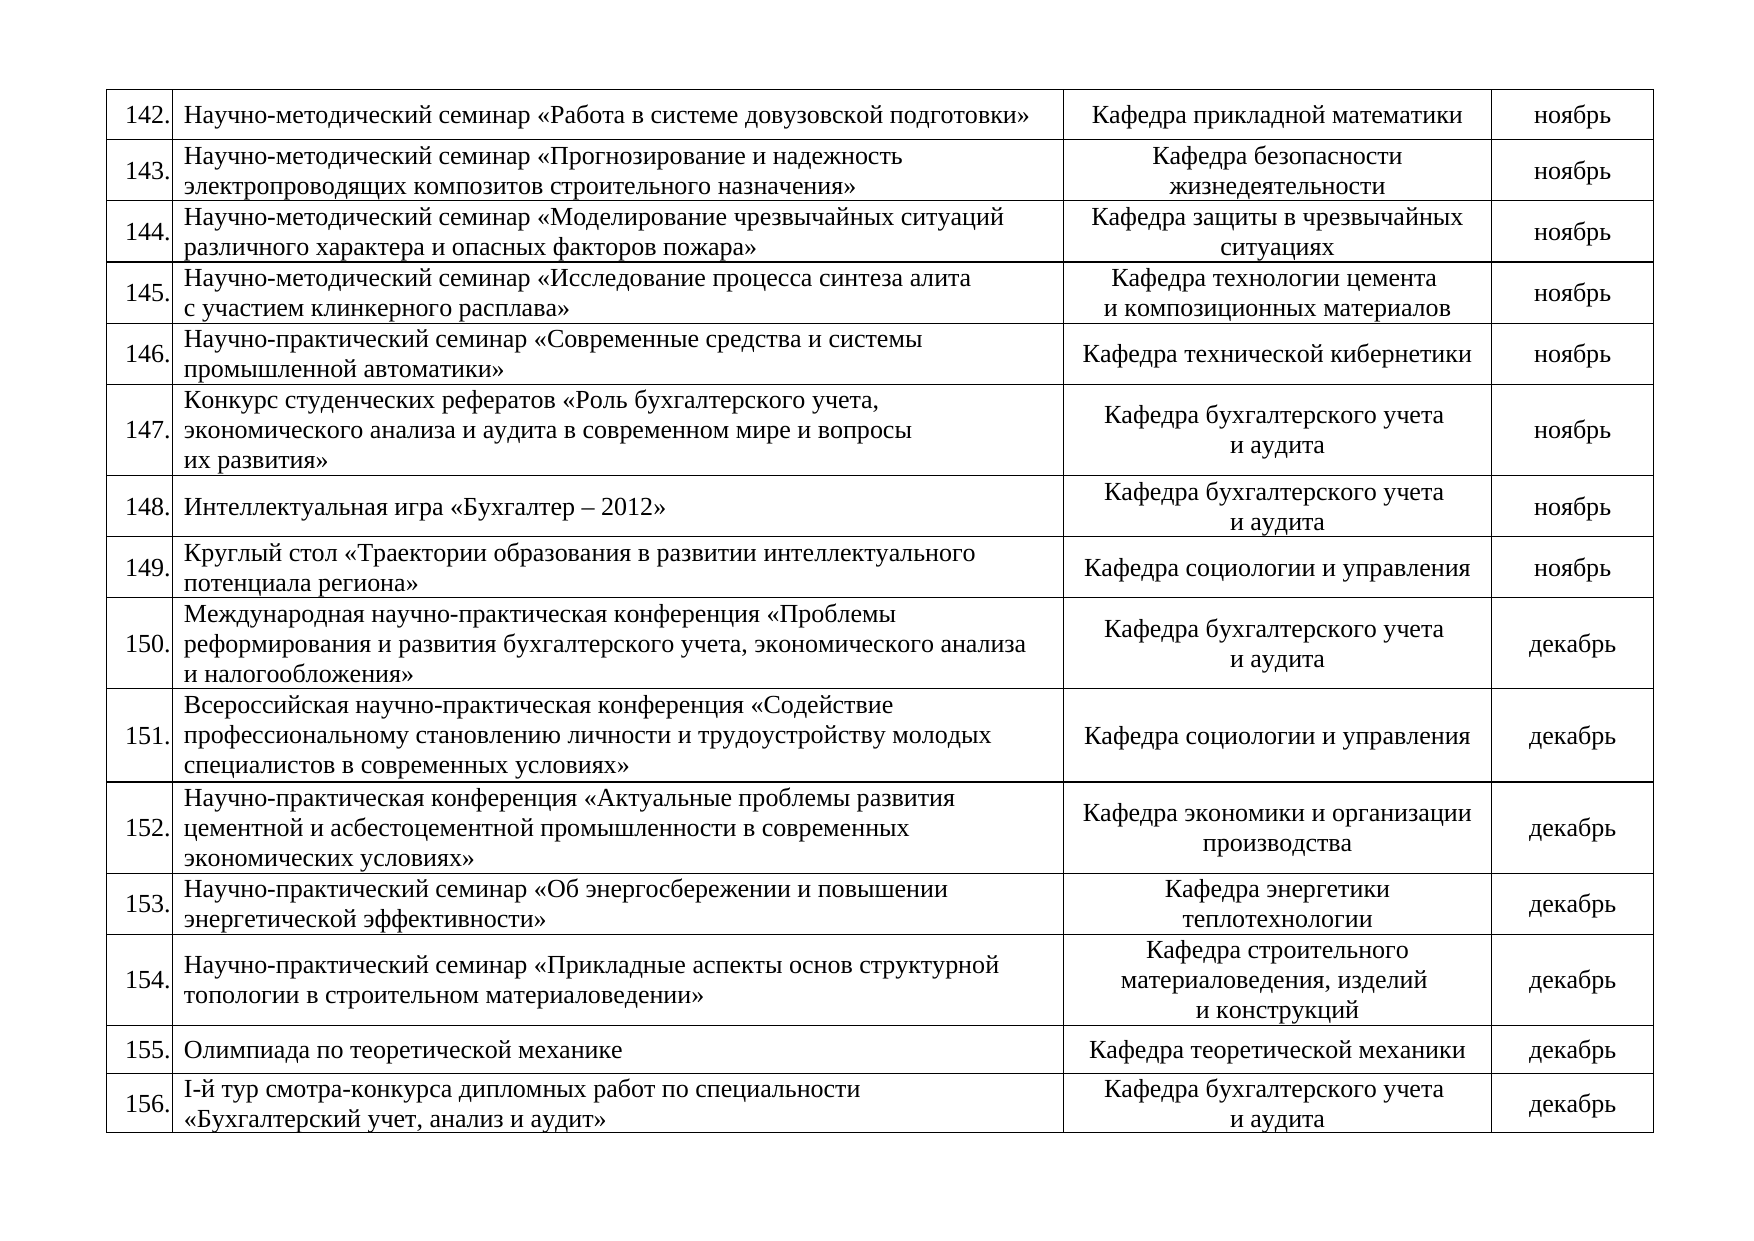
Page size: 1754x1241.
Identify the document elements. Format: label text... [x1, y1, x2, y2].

table_cell [107, 598, 172, 688]
table_cell [107, 1074, 172, 1132]
table_cell Кафедра технической кибернетики [1064, 324, 1491, 383]
table_cell ноябрь [1492, 537, 1653, 597]
table_cell I-й тур смотра-конкурса дипломных работ по специальности «Бухгалтерский учет, анализ и аудит» [173, 1074, 1063, 1132]
table_cell Международная научно-практическая конференция «Проблемы реформирования и развития бухгалтерского учета, экономического анализа и налогообложения» [173, 598, 1063, 688]
table_cell Конкурс студенческих рефератов «Роль бухгалтерского учета, экономического анализа и аудита в современном мире и вопросы их развития» [173, 385, 1063, 474]
table_cell [107, 201, 172, 261]
table_cell декабрь [1492, 935, 1653, 1024]
table_cell Научно-практическая конференция «Актуальные проблемы развития цементной и асбестоцементной промышленности в современных экономических условиях» [173, 783, 1063, 872]
table_cell [107, 537, 172, 597]
table_cell Кафедра технологии цемента и композиционных материалов [1064, 263, 1491, 322]
table_cell [107, 783, 172, 872]
table_cell Научно-методический семинар «Прогнозирование и надежность электропроводящих композитов строительного назначения» [173, 140, 1063, 200]
table_cell [107, 263, 172, 322]
table_cell Кафедра защиты в чрезвычайных ситуациях [1064, 201, 1491, 261]
table_cell [107, 324, 172, 383]
table_cell Кафедра социологии и управления [1064, 537, 1491, 597]
table_cell [107, 140, 172, 200]
table_cell Кафедра безопасности жизнедеятельности [1064, 140, 1491, 200]
table_cell декабрь [1492, 598, 1653, 688]
table_cell Кафедра энергетики теплотехнологии [1064, 874, 1491, 933]
table_cell декабрь [1492, 783, 1653, 872]
table_cell декабрь [1492, 1074, 1653, 1132]
table_cell ноябрь [1492, 324, 1653, 383]
table_cell ноябрь [1492, 385, 1653, 474]
table_cell [107, 689, 172, 781]
table_cell Кафедра социологии и управления [1064, 689, 1491, 781]
table_cell [107, 90, 172, 139]
table_cell Научно-методический семинар «Моделирование чрезвычайных ситуаций различного характера и опасных факторов пожара» [173, 201, 1063, 261]
table_cell Научно-практический семинар «Современные средства и системы промышленной автоматики» [173, 324, 1063, 383]
table_cell ноябрь [1492, 90, 1653, 139]
table_cell Круглый стол «Траектории образования в развитии интеллектуального потенциала региона» [173, 537, 1063, 597]
table_cell декабрь [1492, 1026, 1653, 1072]
table_cell Кафедра прикладной математики [1064, 90, 1491, 139]
table_cell [107, 385, 172, 474]
table_cell ноябрь [1492, 201, 1653, 261]
table_cell Кафедра бухгалтерского учета и аудита [1064, 598, 1491, 688]
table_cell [1064, 1074, 1491, 1132]
table_cell Научно-методический семинар «Исследование процесса синтеза алита с участием клинкерного расплава» [173, 263, 1063, 322]
table_cell Научно-практический семинар «Об энергосбережении и повышении энергетической эффективности» [173, 874, 1063, 933]
table_cell Научно-методический семинар «Работа в системе довузовской подготовки» [173, 90, 1063, 139]
table_cell [107, 476, 172, 536]
table_cell Кафедра бухгалтерского учета и аудита [1064, 385, 1491, 474]
table_cell [107, 1026, 172, 1072]
table_cell ноябрь [1492, 140, 1653, 200]
table_cell ноябрь [1492, 263, 1653, 322]
table_cell декабрь [1492, 689, 1653, 781]
table_cell Кафедра теоретической механики [1064, 1026, 1491, 1072]
table_cell [107, 874, 172, 933]
table_cell Интеллектуальная игра «Бухгалтер – 2012» [173, 476, 1063, 536]
table_cell Научно-практический семинар «Прикладные аспекты основ структурной топологии в строительном материаловедении» [173, 935, 1063, 1024]
table_cell ноябрь [1492, 476, 1653, 536]
table_cell [107, 935, 172, 1024]
table_cell Кафедра бухгалтерского учета и аудита [1064, 476, 1491, 536]
table_cell Кафедра экономики и организации производства [1064, 783, 1491, 872]
table_cell декабрь [1492, 874, 1653, 933]
table_cell Олимпиада по теоретической механике [173, 1026, 1063, 1072]
table_cell Кафедра строительного материаловедения, изделий и конструкций [1064, 935, 1491, 1024]
table_cell Всероссийская научно-практическая конференция «Содействие профессиональному становлению личности и трудоустройству молодых специалистов в современных условиях» [173, 689, 1063, 781]
